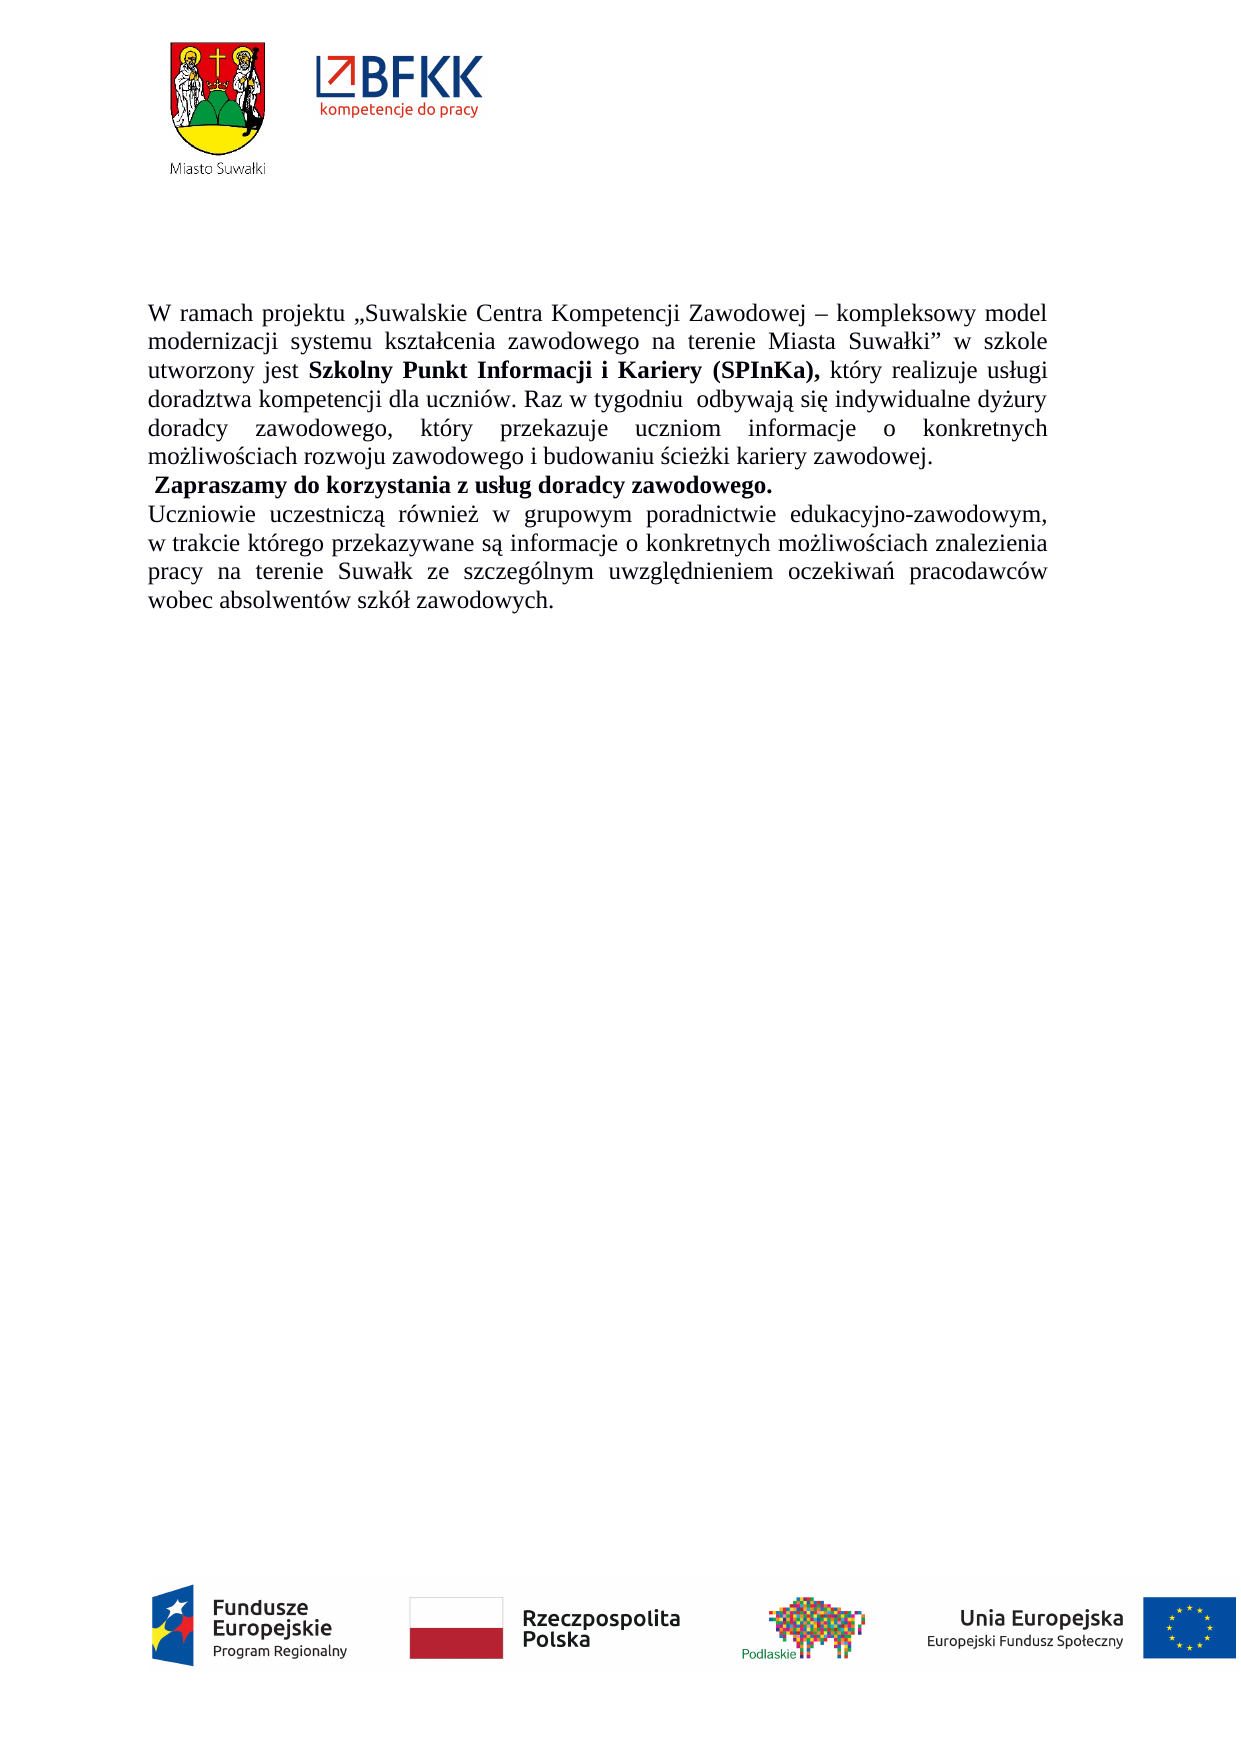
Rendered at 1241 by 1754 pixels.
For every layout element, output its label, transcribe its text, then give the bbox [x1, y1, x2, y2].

text Zapraszamy do korzystania z usług doradcy zawodowego. [148, 470, 1048, 499]
picture [168, 39, 267, 177]
text Uczniowie uczestniczą również w grupowym poradnictwie edukacyjno-zawodowym, w trakcie którego przekazywane są informacje o konkretnych możliwościach znalezienia pracy na terenie Suwałk ze szczególnym uwzględnieniem oczekiwań pracodawców wobec absolwentów szkół zawodowych. [148, 499, 1048, 614]
picture [147, 1578, 1241, 1673]
text W ramach projektu „Suwalskie Centra Kompetencji Zawodowej – kompleksowy model modernizacji systemu kształcenia zawodowego na terenie Miasta Suwałki” w szkole utworzony jest Szkolny Punkt Informacji i Kariery (SPInKa), który realizuje usługi doradztwa kompetencji dla uczniów. Raz w tygodniu odbywają się indywidualne dyżury doradcy zawodowego, który przekazuje uczniom informacje o konkretnych możliwościach rozwoju zawodowego i budowaniu ścieżki kariery zawodowej. [148, 298, 1048, 470]
picture [312, 51, 489, 121]
